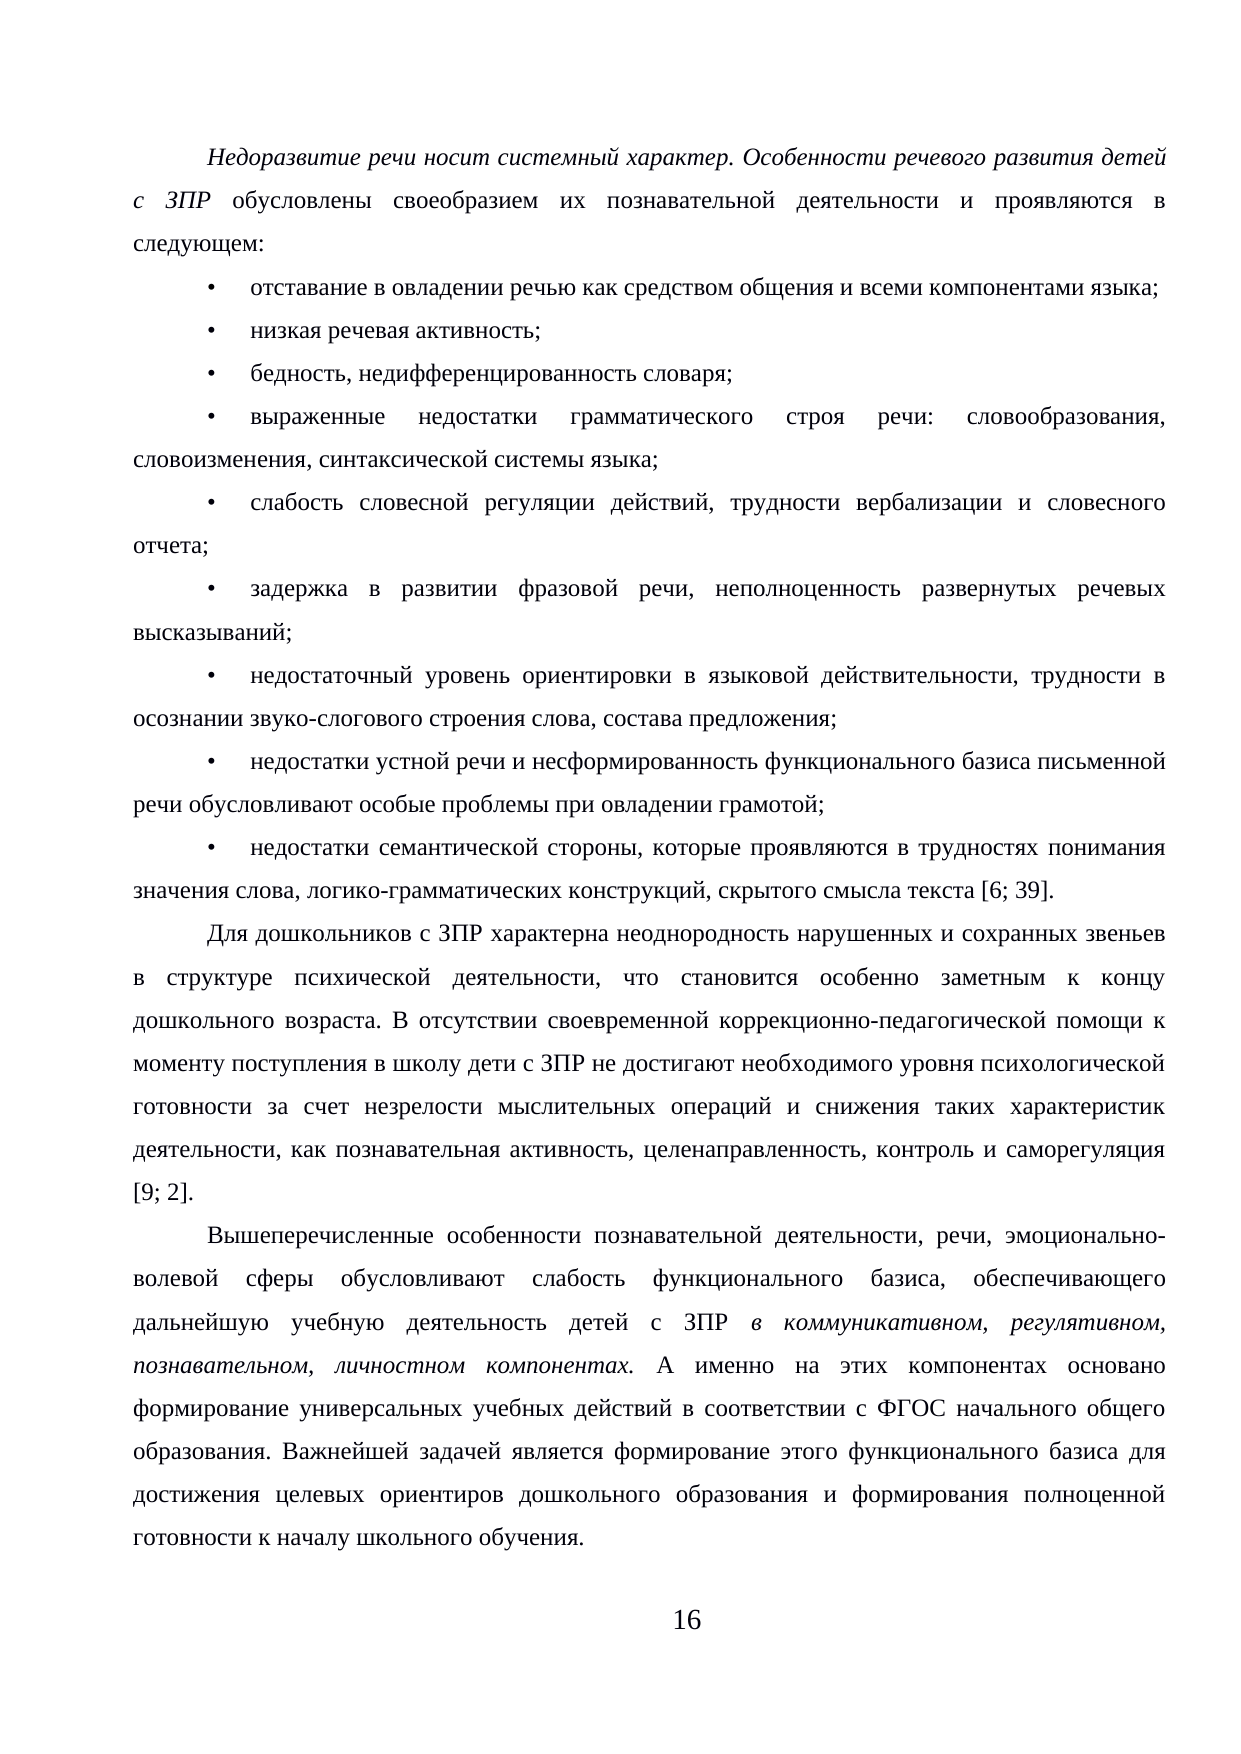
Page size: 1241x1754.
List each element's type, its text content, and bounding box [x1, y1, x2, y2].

list выраженные недостатки грамматического строя речи: словообразования, словоизменения, синтаксической системы языка; [133, 401, 1166, 473]
list задержка в развитии фразовой речи, неполноценность развернутых речевых высказываний; [133, 573, 1166, 645]
list отставание в овладении речью как средством общения и всеми компонентами языка; [133, 272, 1166, 300]
list недостатки семантической стороны, которые проявляются в трудностях понимания значения слова, логико-грамматических конструкций, скрытого смысла текста [6; 39]. [133, 832, 1166, 904]
list низкая речевая активность; [133, 315, 1166, 343]
text Вышеперечисленные особенности познавательной деятельности, речи, эмоционально-волевой сферы обусловливают слабость функционального базиса, обеспечивающего дальнейшую учебную деятельность детей с ЗПР в коммуникативном, регулятивном, познавательном, личностном компонентах. А именно на этих компонентах основано формирование универсальных учебных действий в соответствии с ФГОС начального общего образования. Важнейшей задачей является формирование этого функционального базиса для достижения целевых ориентиров дошкольного образования и формирования полноценной готовности к началу школьного обучения. [133, 1220, 1166, 1551]
list недостаточный уровень ориентировки в языковой действительности, трудности в осознании звуко-слогового строения слова, состава предложения; [133, 660, 1166, 732]
list слабость словесной регуляции действий, трудности вербализации и словесного отчета; [133, 487, 1166, 559]
text Для дошкольников с ЗПР характерна неоднородность нарушенных и сохранных звеньев в структуре психической деятельности, что становится особенно заметным к концу дошкольного возраста. В отсутствии своевременной коррекционно-педагогической помощи к моменту поступления в школу дети с ЗПР не достигают необходимого уровня психологической готовности за счет незрелости мыслительных операций и снижения таких характеристик деятельности, как познавательная активность, целенаправленность, контроль и саморегуляция [9; 2]. [133, 918, 1166, 1206]
list бедность, недифференцированность словаря; [133, 358, 1166, 387]
text Недоразвитие речи носит системный характер. Особенности речевого развития детей с ЗПР обусловлены своеобразием их познавательной деятельности и проявляются в следующем: [133, 142, 1166, 257]
list недостатки устной речи и несформированность функционального базиса письменной речи обусловливают особые проблемы при овладении грамотой; [133, 746, 1166, 818]
